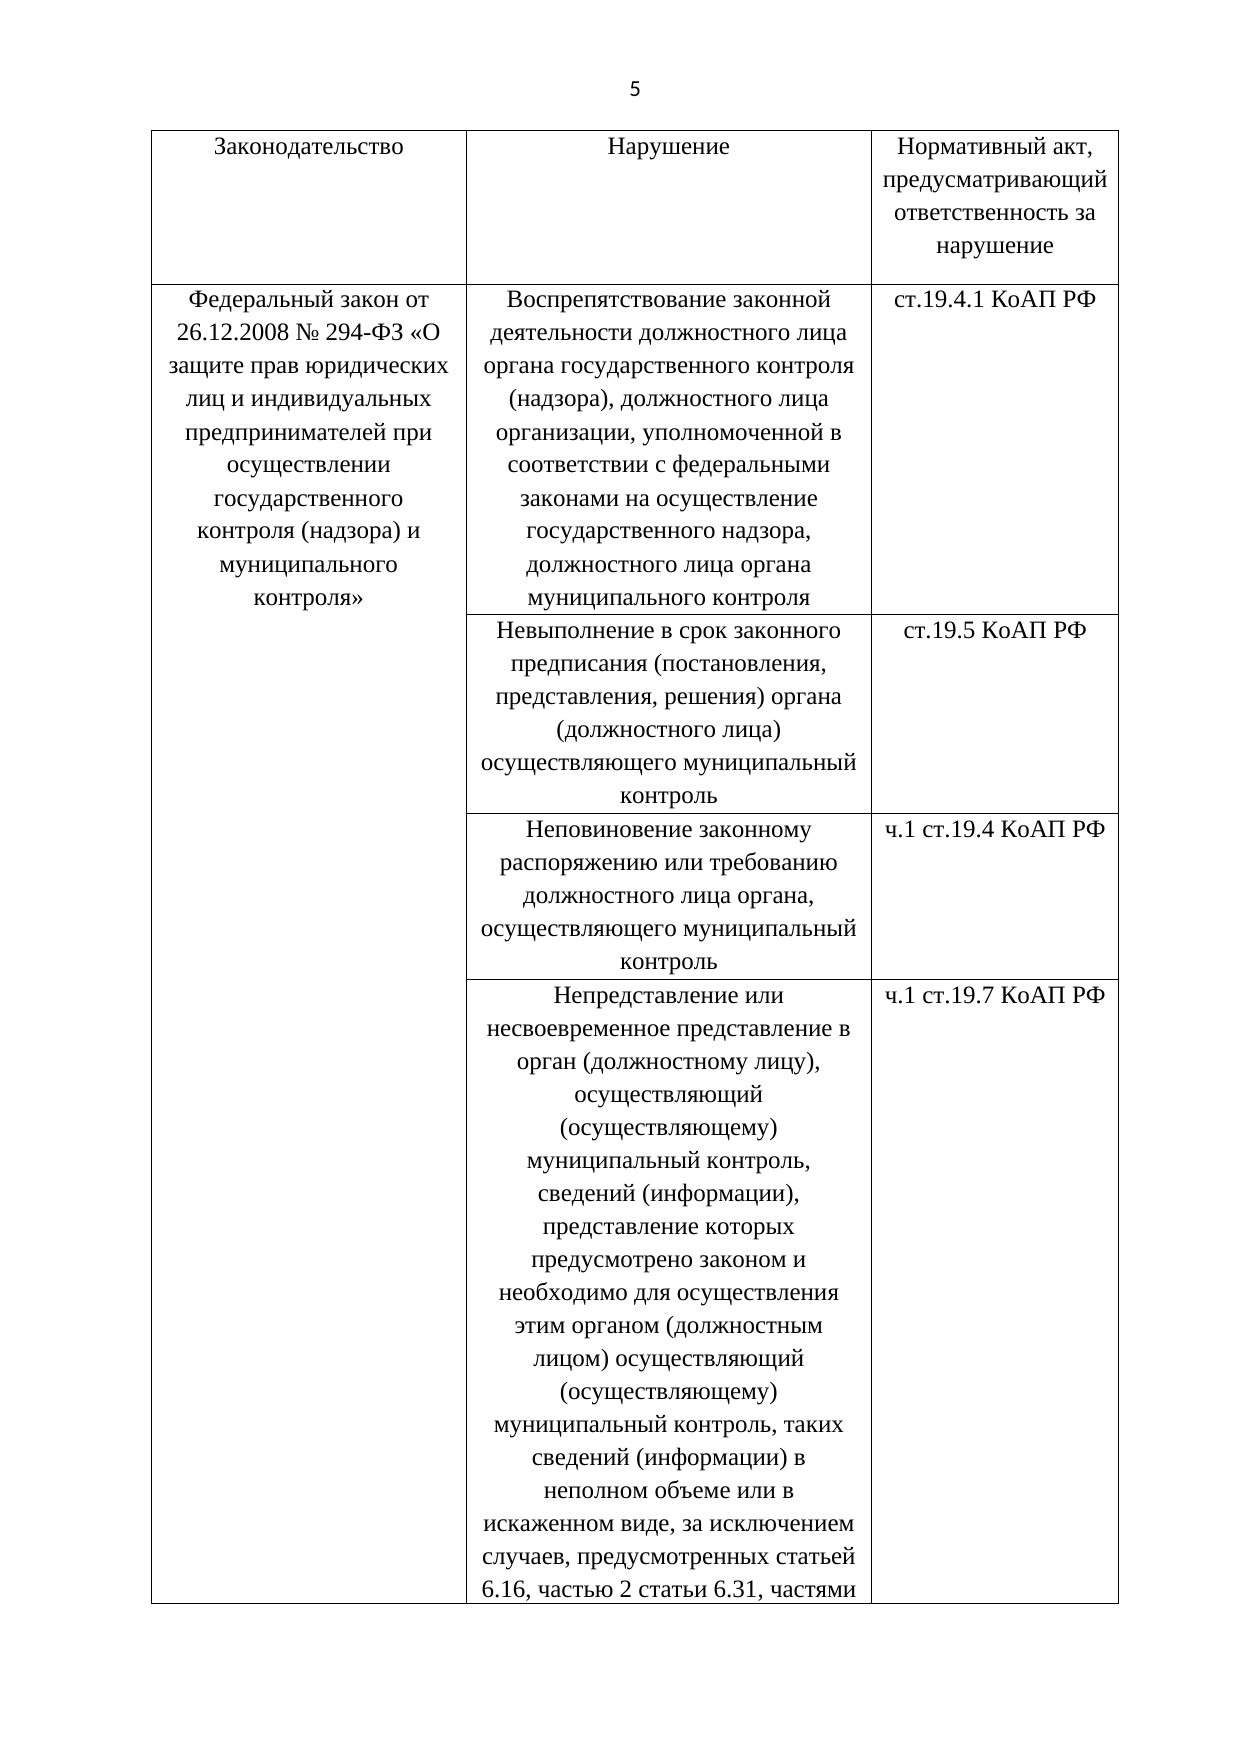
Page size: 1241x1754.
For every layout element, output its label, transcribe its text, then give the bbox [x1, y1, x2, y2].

table_cell ст.19.4.1 КоАП РФ [872, 285, 1118, 614]
table_header Нормативный акт, предусматривающий ответственность за нарушение [872, 131, 1118, 283]
table_cell ч.1 ст.19.4 КоАП РФ [872, 814, 1118, 979]
table_cell Невыполнение в срок законного предписания (постановления, представления, решения) органа (должностного лица) осуществляющего муниципальный контроль [467, 615, 871, 813]
table_cell Воспрепятствование законной деятельности должностного лица органа государственного контроля (надзора), должностного лица организации, уполномоченной в соответствии с федеральными законами на осуществление государственного надзора, должностного лица органа муниципального контроля [467, 285, 871, 614]
table_cell ст.19.5 КоАП РФ [872, 615, 1118, 813]
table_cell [467, 980, 871, 1603]
table_cell ч.1 ст.19.7 КоАП РФ [872, 980, 1118, 1603]
table_header Нарушение [467, 131, 871, 283]
table_cell Неповиновение законному распоряжению или требованию должностного лица органа, осуществляющего муниципальный контроль [467, 814, 871, 979]
table_header Законодательство [152, 131, 466, 283]
table_cell Федеральный закон от 26.12.2008 № 294-ФЗ «О защите прав юридических лиц и индивидуальных предпринимателей при осуществлении государственного контроля (надзора) и муниципального контроля» [152, 285, 466, 1603]
